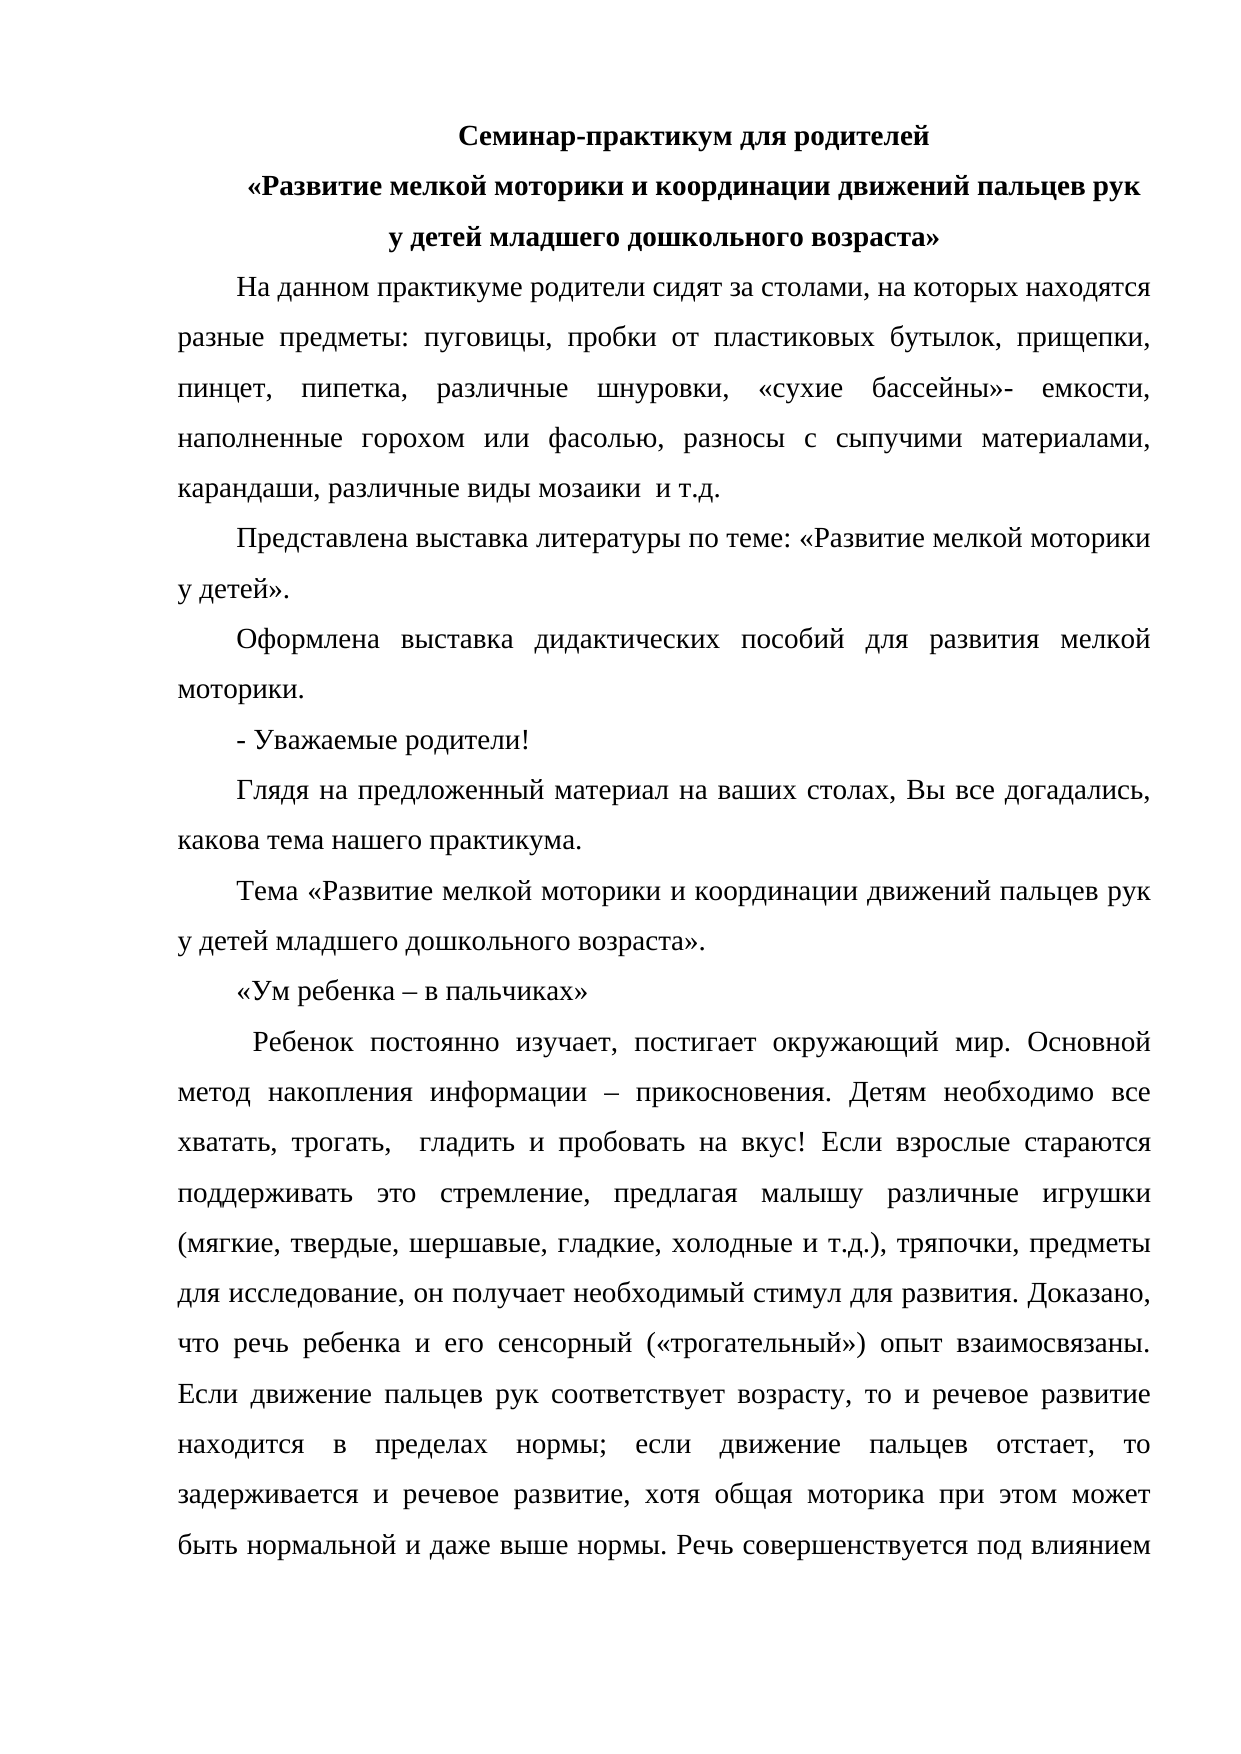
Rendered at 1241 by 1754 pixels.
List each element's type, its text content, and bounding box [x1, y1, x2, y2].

text Семинар-практикум для родителей [177, 118, 1152, 152]
text «Развитие мелкой моторики и координации движений пальцев рук у детей младшего дошкольного возраста» [177, 168, 1152, 252]
text - Уважаемые родители! [177, 722, 1152, 755]
text На данном практикуме родители сидят за столами, на которых находятся разные предметы: пуговицы, пробки от пластиковых бутылок, прищепки, пинцет, пипетка, различные шнуровки, «сухие бассейны»- емкости, наполненные горохом или фасолью, разносы с сыпучими материалами, карандаши, различные виды мозаики и т.д. [177, 269, 1152, 504]
text Глядя на предложенный материал на ваших столах, Вы все догадались, какова тема нашего практикума. [177, 772, 1152, 856]
text «Ум ребенка – в пальчиках» [177, 973, 1152, 1007]
text Оформлена выставка дидактических пособий для развития мелкой моторики. [177, 621, 1152, 705]
text Тема «Развитие мелкой моторики и координации движений пальцев рук у детей младшего дошкольного возраста». [177, 873, 1152, 957]
text Представлена выставка литературы по теме: «Развитие мелкой моторики у детей». [177, 521, 1152, 604]
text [177, 1024, 1152, 1560]
